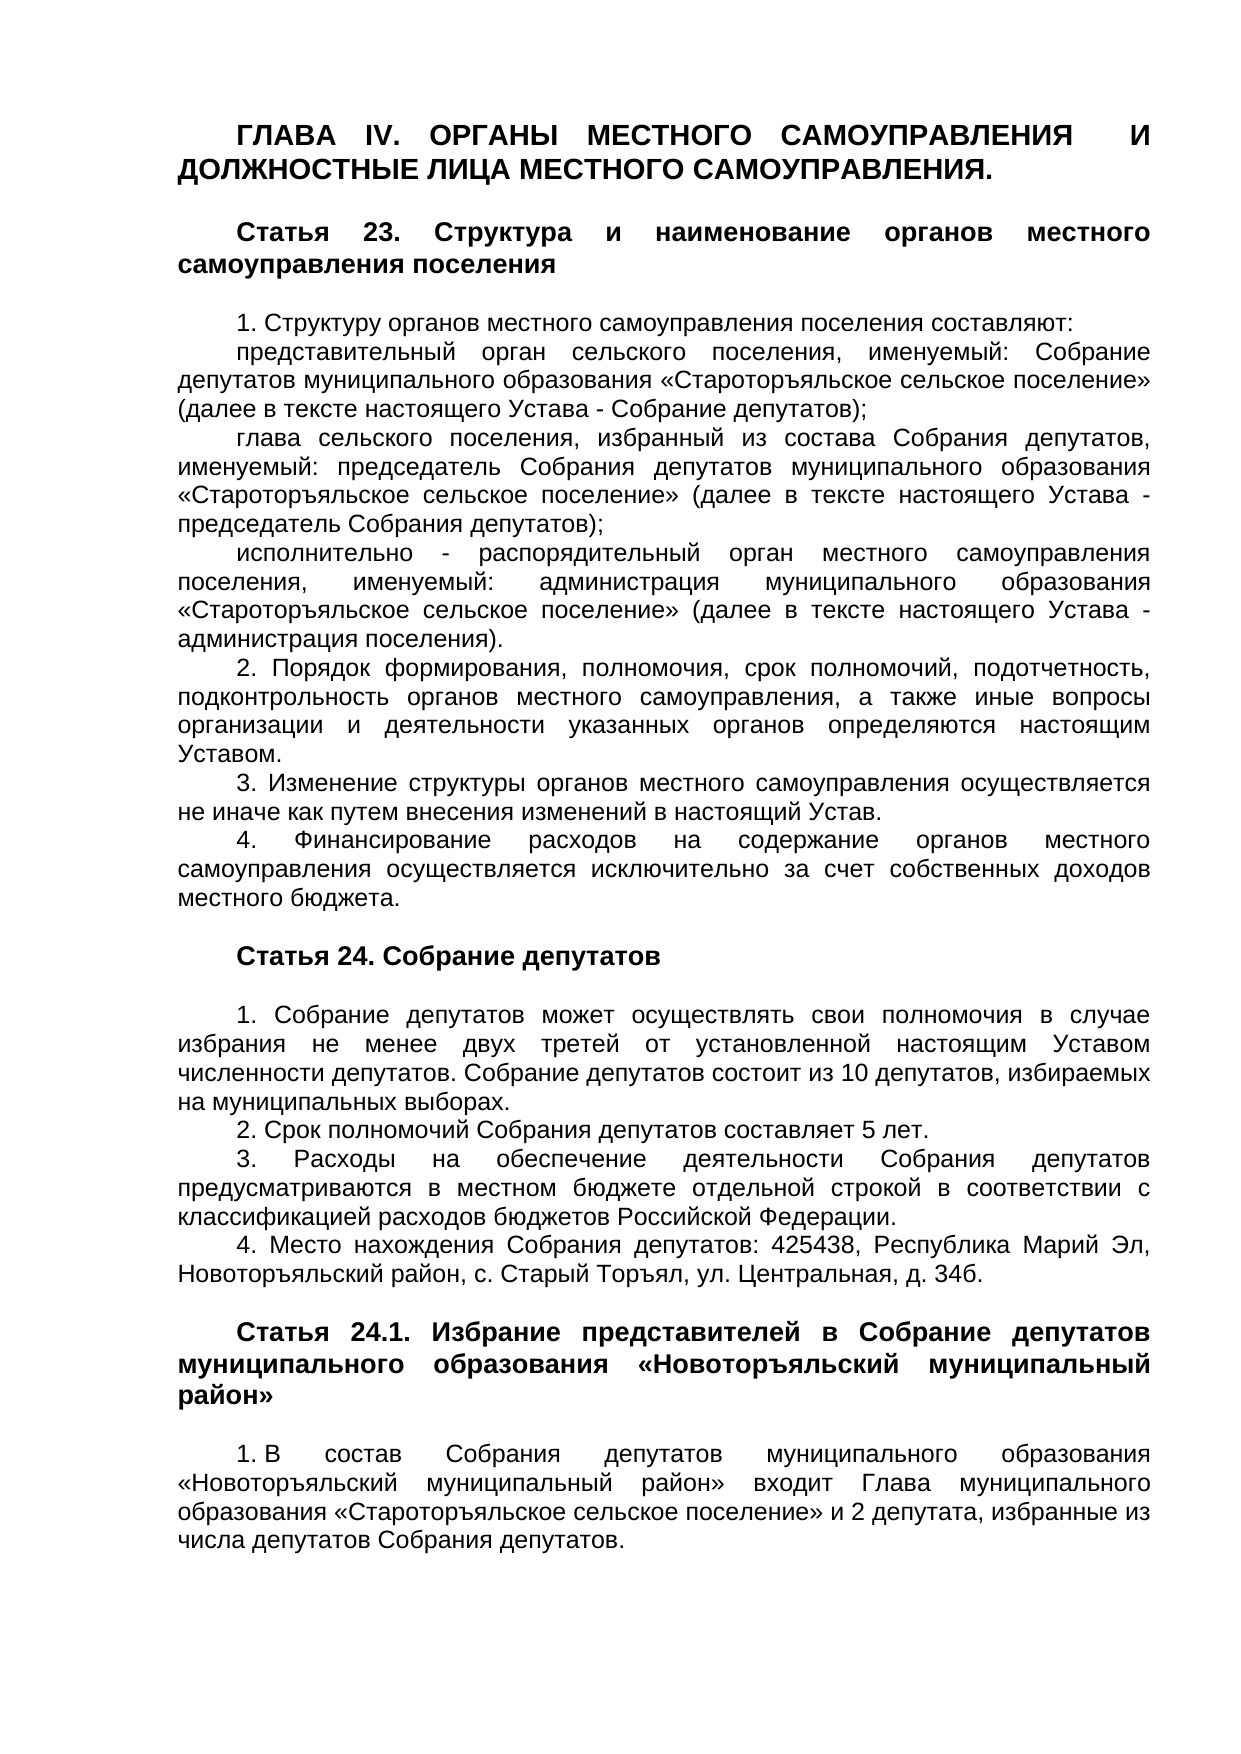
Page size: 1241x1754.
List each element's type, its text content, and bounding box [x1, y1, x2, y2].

text представительный орган сельского поселения, именуемый: Собрание депутатов муниципального образования «Староторъяльское сельское поселение» (далее в тексте настоящего Устава - Собрание депутатов); [177, 336, 1152, 423]
text 1. Собрание депутатов может осуществлять свои полномочия в случае избрания не менее двух третей от установленной настоящим Уставом численности депутатов. Собрание депутатов состоит из 10 депутатов, избираемых на муниципальных выборах. [177, 1000, 1152, 1115]
text Статья 24.1. Избрание представителей в Собрание депутатов муниципального образования «Новоторъяльский муниципальный район» [177, 1316, 1152, 1410]
text 4. Место нахождения Собрания депутатов: 425438, Республика Марий Эл, Новоторъяльский район, с. Старый Торъял, ул. Центральная, д. 34б. [177, 1230, 1152, 1288]
text 1. В состав Собрания депутатов муниципального образования «Новоторъяльский муниципальный район» входит Глава муниципального образования «Староторъяльское сельское поселение» и 2 депутата, избранные из числа депутатов Собрания депутатов. [177, 1439, 1152, 1554]
text 3. Расходы на обеспечение деятельности Собрания депутатов предусматриваются в местном бюджете отдельной строкой в соответствии с классификацией расходов бюджетов Российской Федерации. [177, 1144, 1152, 1230]
text 3. Изменение структуры органов местного самоуправления осуществляется не иначе как путем внесения изменений в настоящий Устав. [177, 768, 1152, 825]
text Статья 23. Структура и наименование органов местного самоуправления поселения [177, 216, 1152, 279]
text 2. Срок полномочий Собрания депутатов составляет 5 лет. [177, 1115, 1152, 1144]
text Статья 24. Собрание депутатов [177, 940, 1152, 971]
text глава сельского поселения, избранный из состава Собрания депутатов, именуемый: председатель Собрания депутатов муниципального образования «Староторъяльское сельское поселение» (далее в тексте настоящего Устава - председатель Собрания депутатов); [177, 423, 1152, 538]
text ГЛАВА IV. ОРГАНЫ МЕСТНОГО САМОУПРАВЛЕНИЯ И ДОЛЖНОСТНЫЕ ЛИЦА МЕСТНОГО САМОУПРАВЛЕНИЯ. [177, 118, 1152, 185]
text исполнительно - распорядительный орган местного самоуправления поселения, именуемый: администрация муниципального образования «Староторъяльское сельское поселение» (далее в тексте настоящего Устава - администрация поселения). [177, 538, 1152, 653]
text 4. Финансирование расходов на содержание органов местного самоуправления осуществляется исключительно за счет собственных доходов местного бюджета. [177, 825, 1152, 911]
text 1. Структуру органов местного самоуправления поселения составляют: [177, 308, 1152, 336]
text 2. Порядок формирования, полномочия, срок полномочий, подотчетность, подконтрольность органов местного самоуправления, а также иные вопросы организации и деятельности указанных органов определяются настоящим Уставом. [177, 653, 1152, 768]
